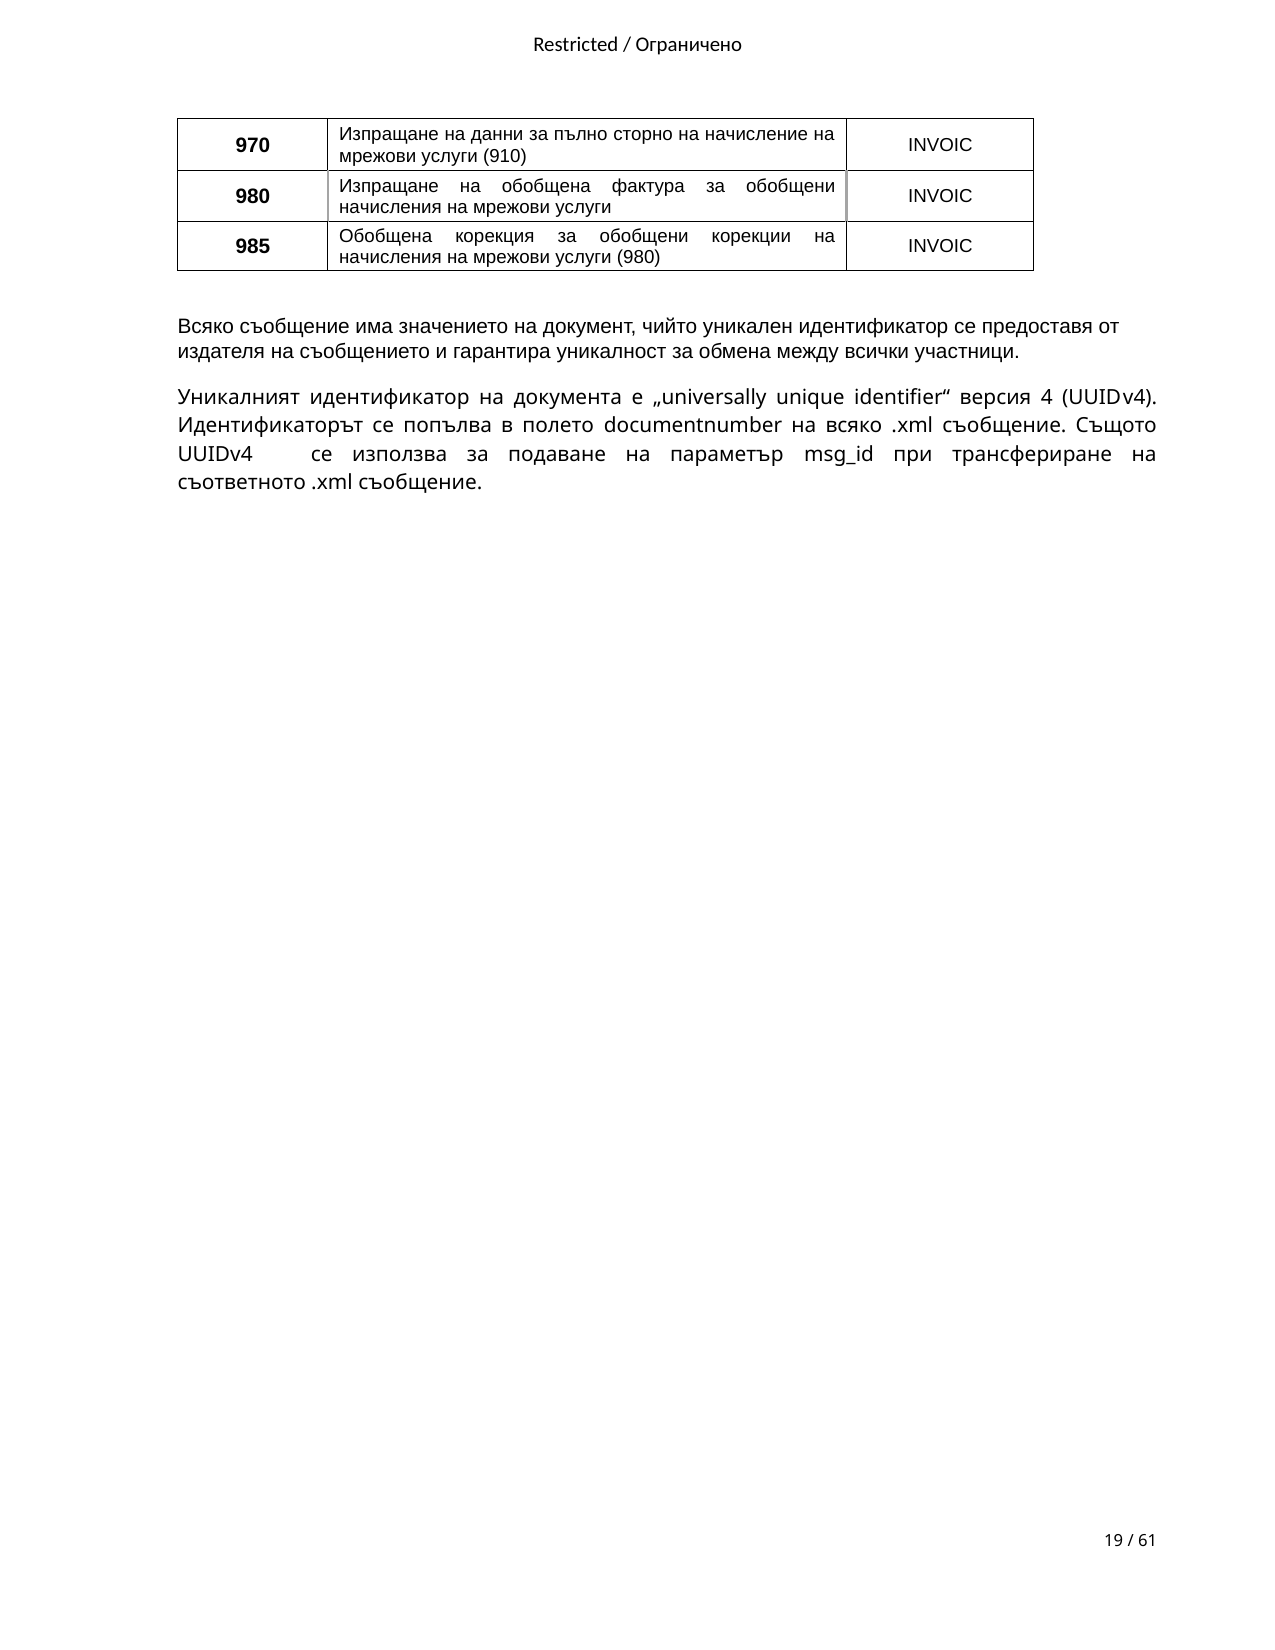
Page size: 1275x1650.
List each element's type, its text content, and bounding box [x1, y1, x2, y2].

table_cell Изпращане на обобщена фактура за обобщени начисления на мрежови услуги [329, 171, 845, 221]
text Всяко съобщение има значението на документ, чийто уникален идентификатор се предоставя от издателя на съобщението и гарантира уникалност за обмена между всички участници. [177, 313, 1157, 363]
table_cell INVOIC [848, 171, 1033, 221]
table_cell 985 [178, 222, 327, 270]
table_cell Обобщена корекция за обобщени корекции на начисления на мрежови услуги (980) [328, 222, 846, 270]
table_cell 970 [178, 119, 327, 170]
table_cell INVOIC [847, 119, 1033, 170]
table_cell Изпращане на данни за пълно сторно на начисление на мрежови услуги (910) [328, 119, 846, 170]
table_cell INVOIC [847, 222, 1033, 270]
table_cell 980 [178, 171, 327, 221]
text Уникалният идентификатор на документа е „universally unique identifier“ версия 4 (UUIDv4). Идентификаторът се попълва в полето documentnumber на всяко .xml съобщение. Същото UUIDv4 се използва за подаване на параметър msg_id при трансфериране на съответното .xml съобщение. [177, 382, 1157, 496]
